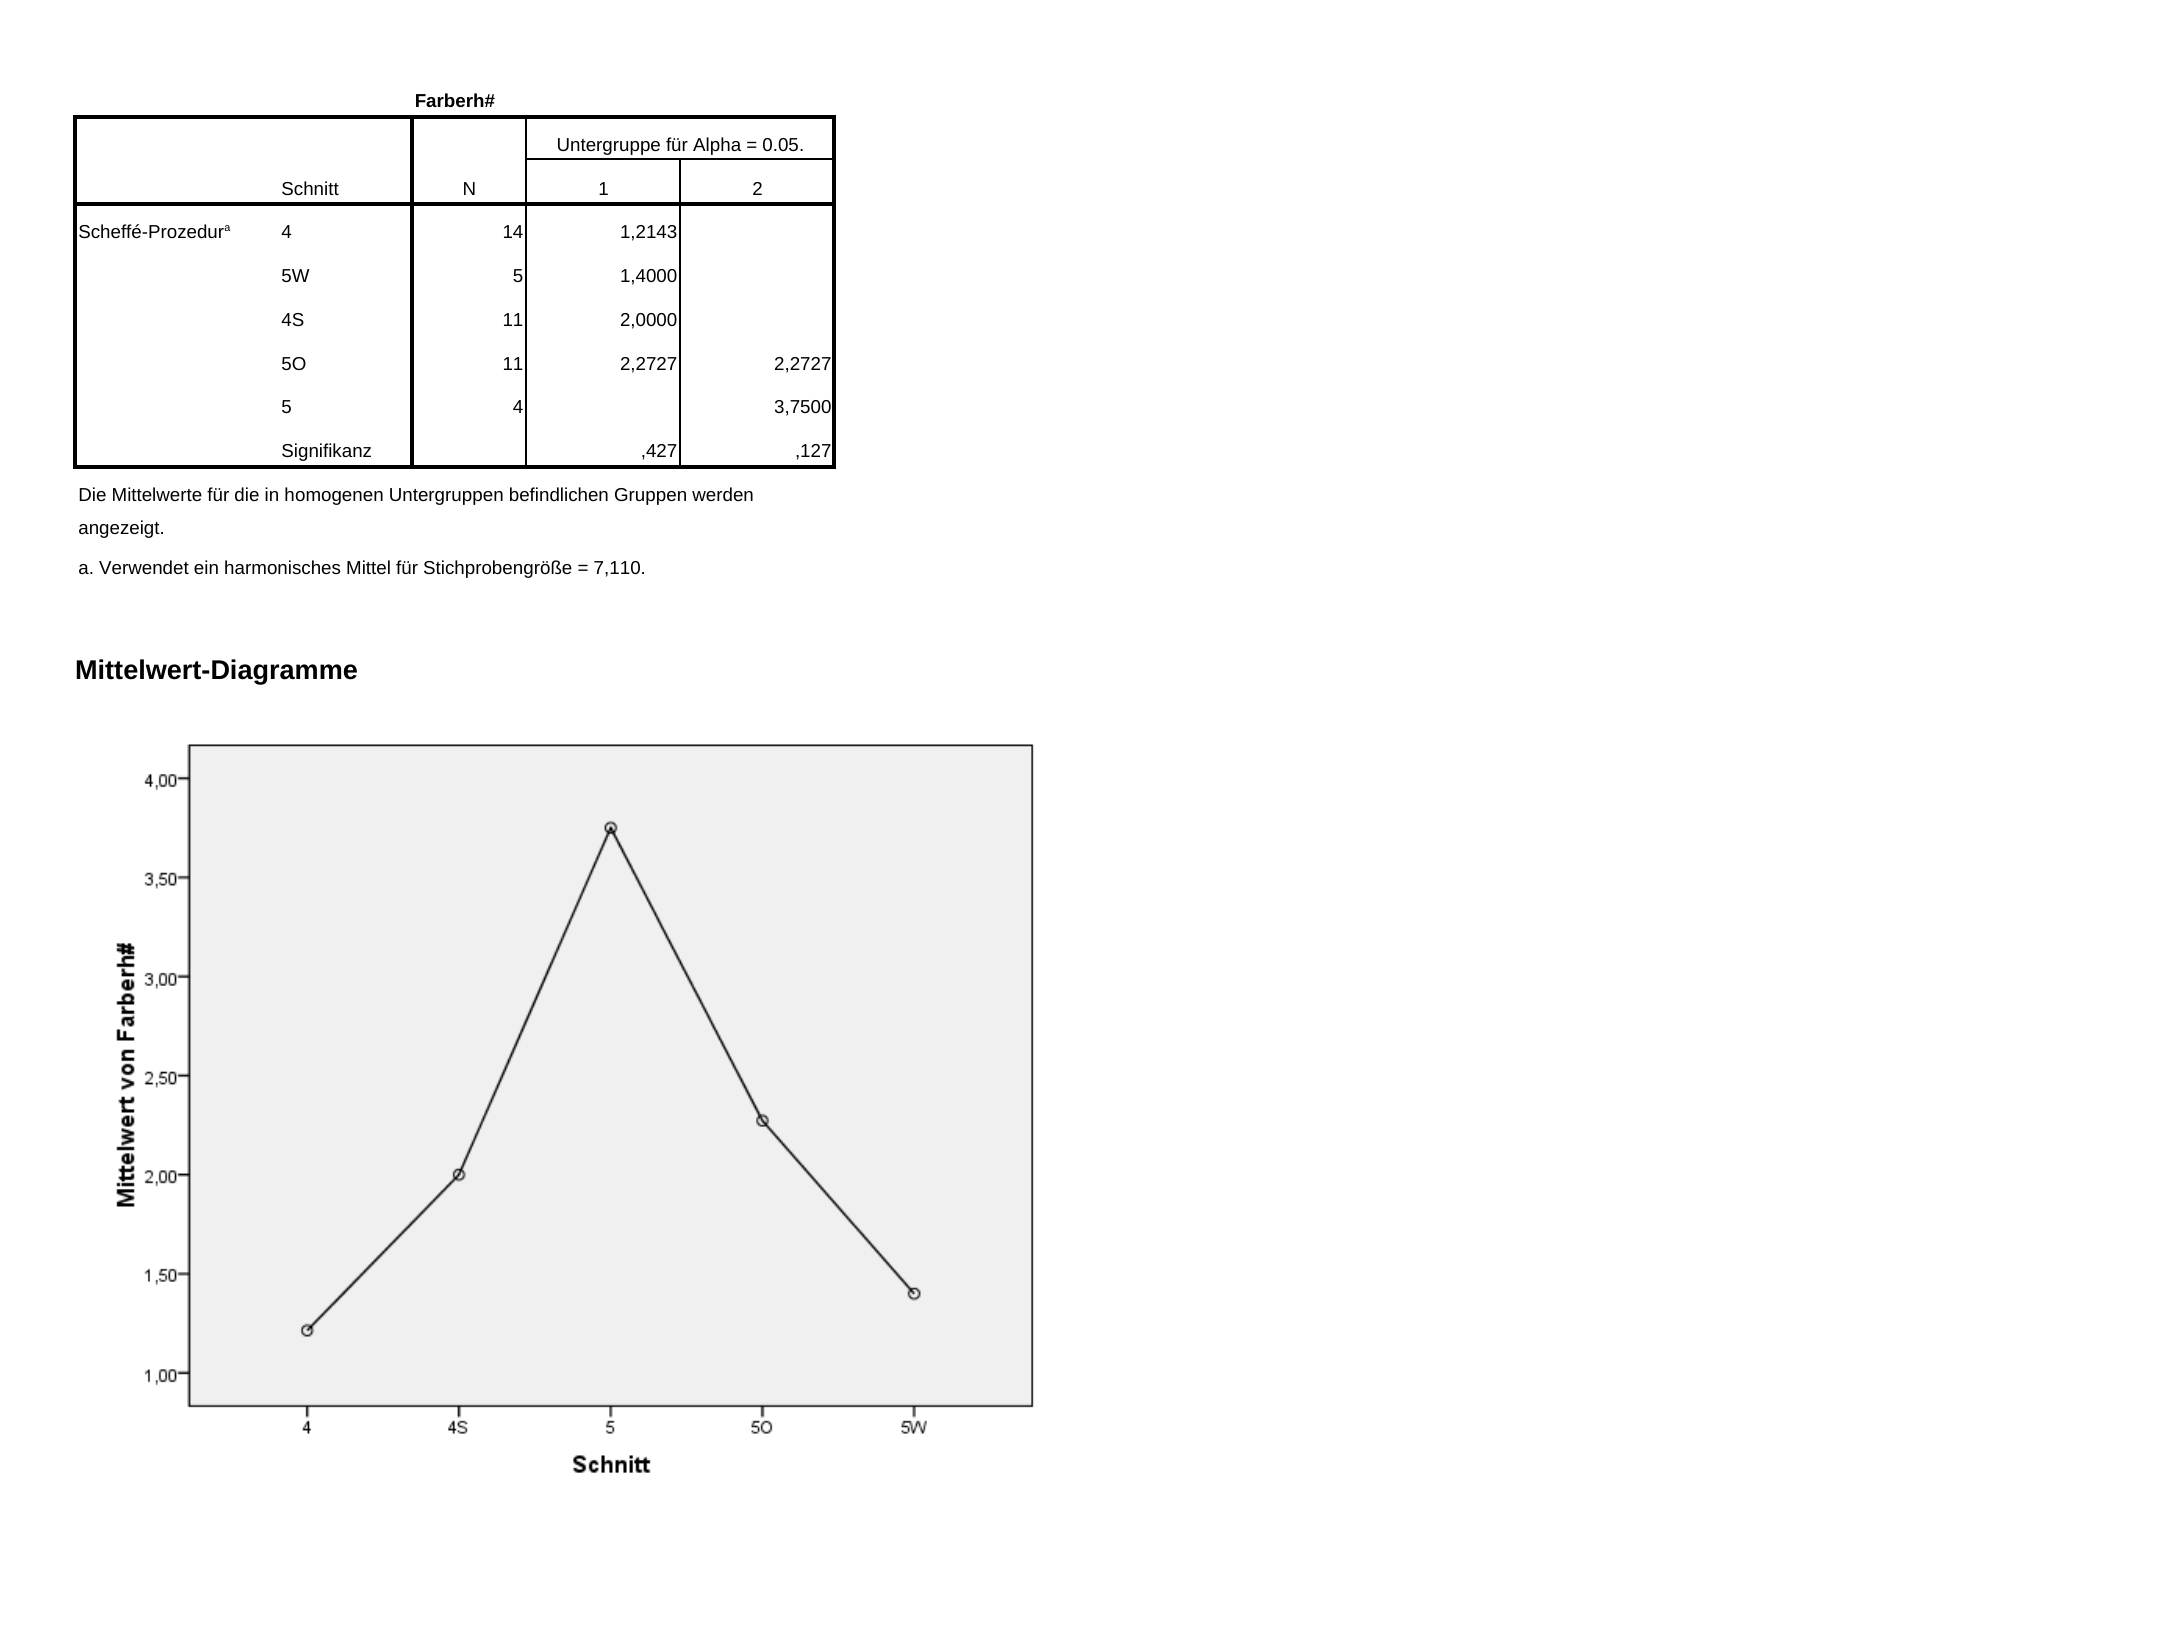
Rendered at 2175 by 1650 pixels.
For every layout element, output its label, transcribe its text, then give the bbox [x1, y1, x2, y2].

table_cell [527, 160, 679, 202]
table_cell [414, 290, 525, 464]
text Mittelwert-Diagramme [75, 654, 2100, 685]
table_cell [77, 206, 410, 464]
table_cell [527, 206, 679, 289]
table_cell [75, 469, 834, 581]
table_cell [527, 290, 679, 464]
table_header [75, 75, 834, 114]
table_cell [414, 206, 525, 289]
picture [75, 727, 1052, 1509]
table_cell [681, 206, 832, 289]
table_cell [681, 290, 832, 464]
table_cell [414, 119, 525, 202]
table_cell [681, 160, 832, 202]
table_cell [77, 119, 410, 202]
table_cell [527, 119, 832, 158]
